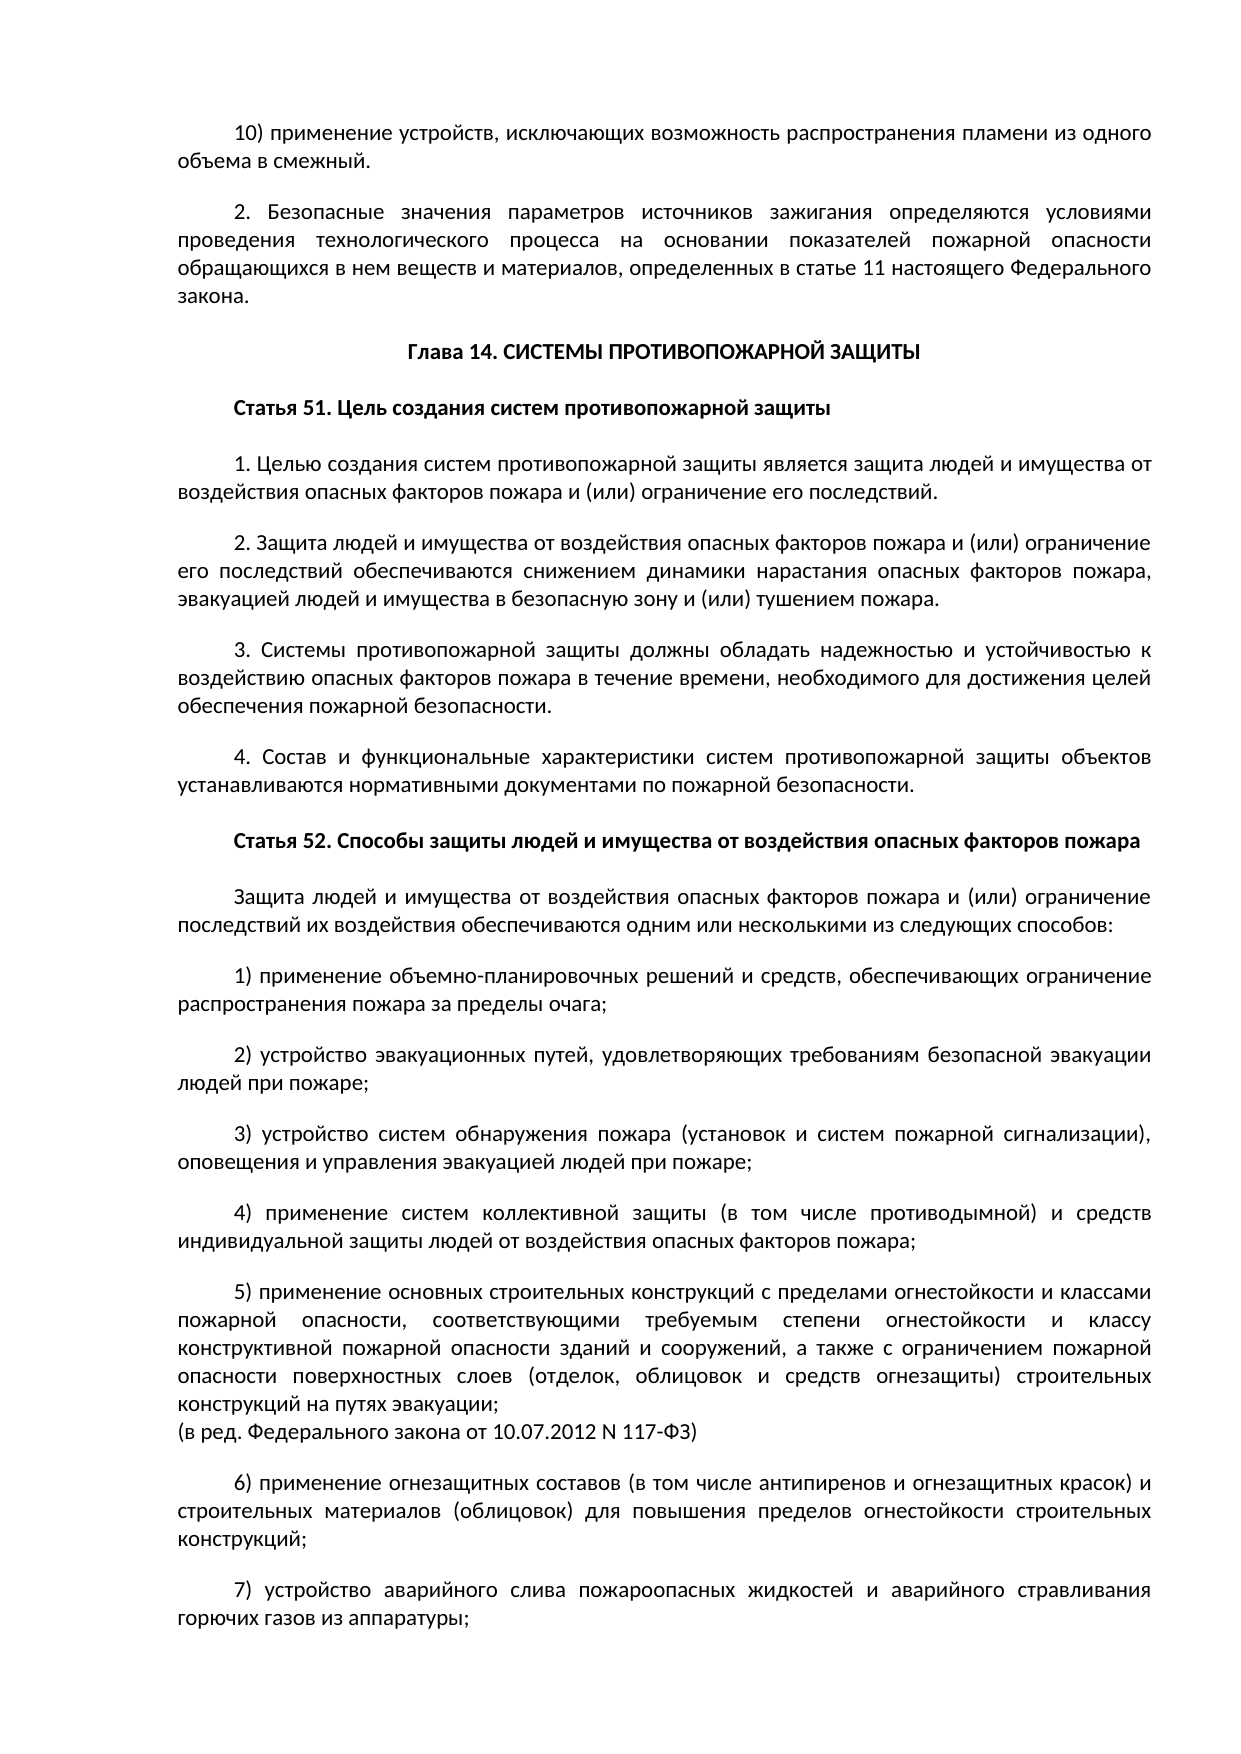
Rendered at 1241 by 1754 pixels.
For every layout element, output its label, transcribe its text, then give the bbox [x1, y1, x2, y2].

title Глава 14. СИСТЕМЫ ПРОТИВОПОЖАРНОЙ ЗАЩИТЫ [177, 337, 1152, 365]
text 4. Состав и функциональные характеристики систем противопожарной защиты объектов устанавливаются нормативными документами по пожарной безопасности. [177, 742, 1152, 798]
text Защита людей и имущества от воздействия опасных факторов пожара и (или) ограничение последствий их воздействия обеспечиваются одним или несколькими из следующих способов: [177, 882, 1152, 938]
text 1. Целью создания систем противопожарной защиты является защита людей и имущества от воздействия опасных факторов пожара и (или) ограничение его последствий. [177, 449, 1152, 505]
title Статья 51. Цель создания систем противопожарной защиты [177, 393, 1152, 421]
text 1) применение объемно-планировочных решений и средств, обеспечивающих ограничение распространения пожара за пределы очага; [177, 961, 1152, 1017]
text 4) применение систем коллективной защиты (в том числе противодымной) и средств индивидуальной защиты людей от воздействия опасных факторов пожара; [177, 1198, 1152, 1254]
text 7) устройство аварийного слива пожароопасных жидкостей и аварийного стравливания горючих газов из аппаратуры; [177, 1575, 1152, 1631]
text (в ред. Федерального закона от 10.07.2012 N 117-ФЗ) [177, 1417, 1152, 1445]
text 2. Безопасные значения параметров источников зажигания определяются условиями проведения технологического процесса на основании показателей пожарной опасности обращающихся в нем веществ и материалов, определенных в статье 11 настоящего Федерального закона. [177, 197, 1152, 309]
text 10) применение устройств, исключающих возможность распространения пламени из одного объема в смежный. [177, 118, 1152, 174]
title Статья 52. Способы защиты людей и имущества от воздействия опасных факторов пожара [177, 826, 1152, 854]
text 3) устройство систем обнаружения пожара (установок и систем пожарной сигнализации), оповещения и управления эвакуацией людей при пожаре; [177, 1119, 1152, 1175]
text 5) применение основных строительных конструкций с пределами огнестойкости и классами пожарной опасности, соответствующими требуемым степени огнестойкости и классу конструктивной пожарной опасности зданий и сооружений, а также с ограничением пожарной опасности поверхностных слоев (отделок, облицовок и средств огнезащиты) строительных конструкций на путях эвакуации; [177, 1277, 1152, 1417]
text 2) устройство эвакуационных путей, удовлетворяющих требованиям безопасной эвакуации людей при пожаре; [177, 1040, 1152, 1096]
text 2. Защита людей и имущества от воздействия опасных факторов пожара и (или) ограничение его последствий обеспечиваются снижением динамики нарастания опасных факторов пожара, эвакуацией людей и имущества в безопасную зону и (или) тушением пожара. [177, 528, 1152, 612]
text 3. Системы противопожарной защиты должны обладать надежностью и устойчивостью к воздействию опасных факторов пожара в течение времени, необходимого для достижения целей обеспечения пожарной безопасности. [177, 635, 1152, 719]
text 6) применение огнезащитных составов (в том числе антипиренов и огнезащитных красок) и строительных материалов (облицовок) для повышения пределов огнестойкости строительных конструкций; [177, 1468, 1152, 1552]
